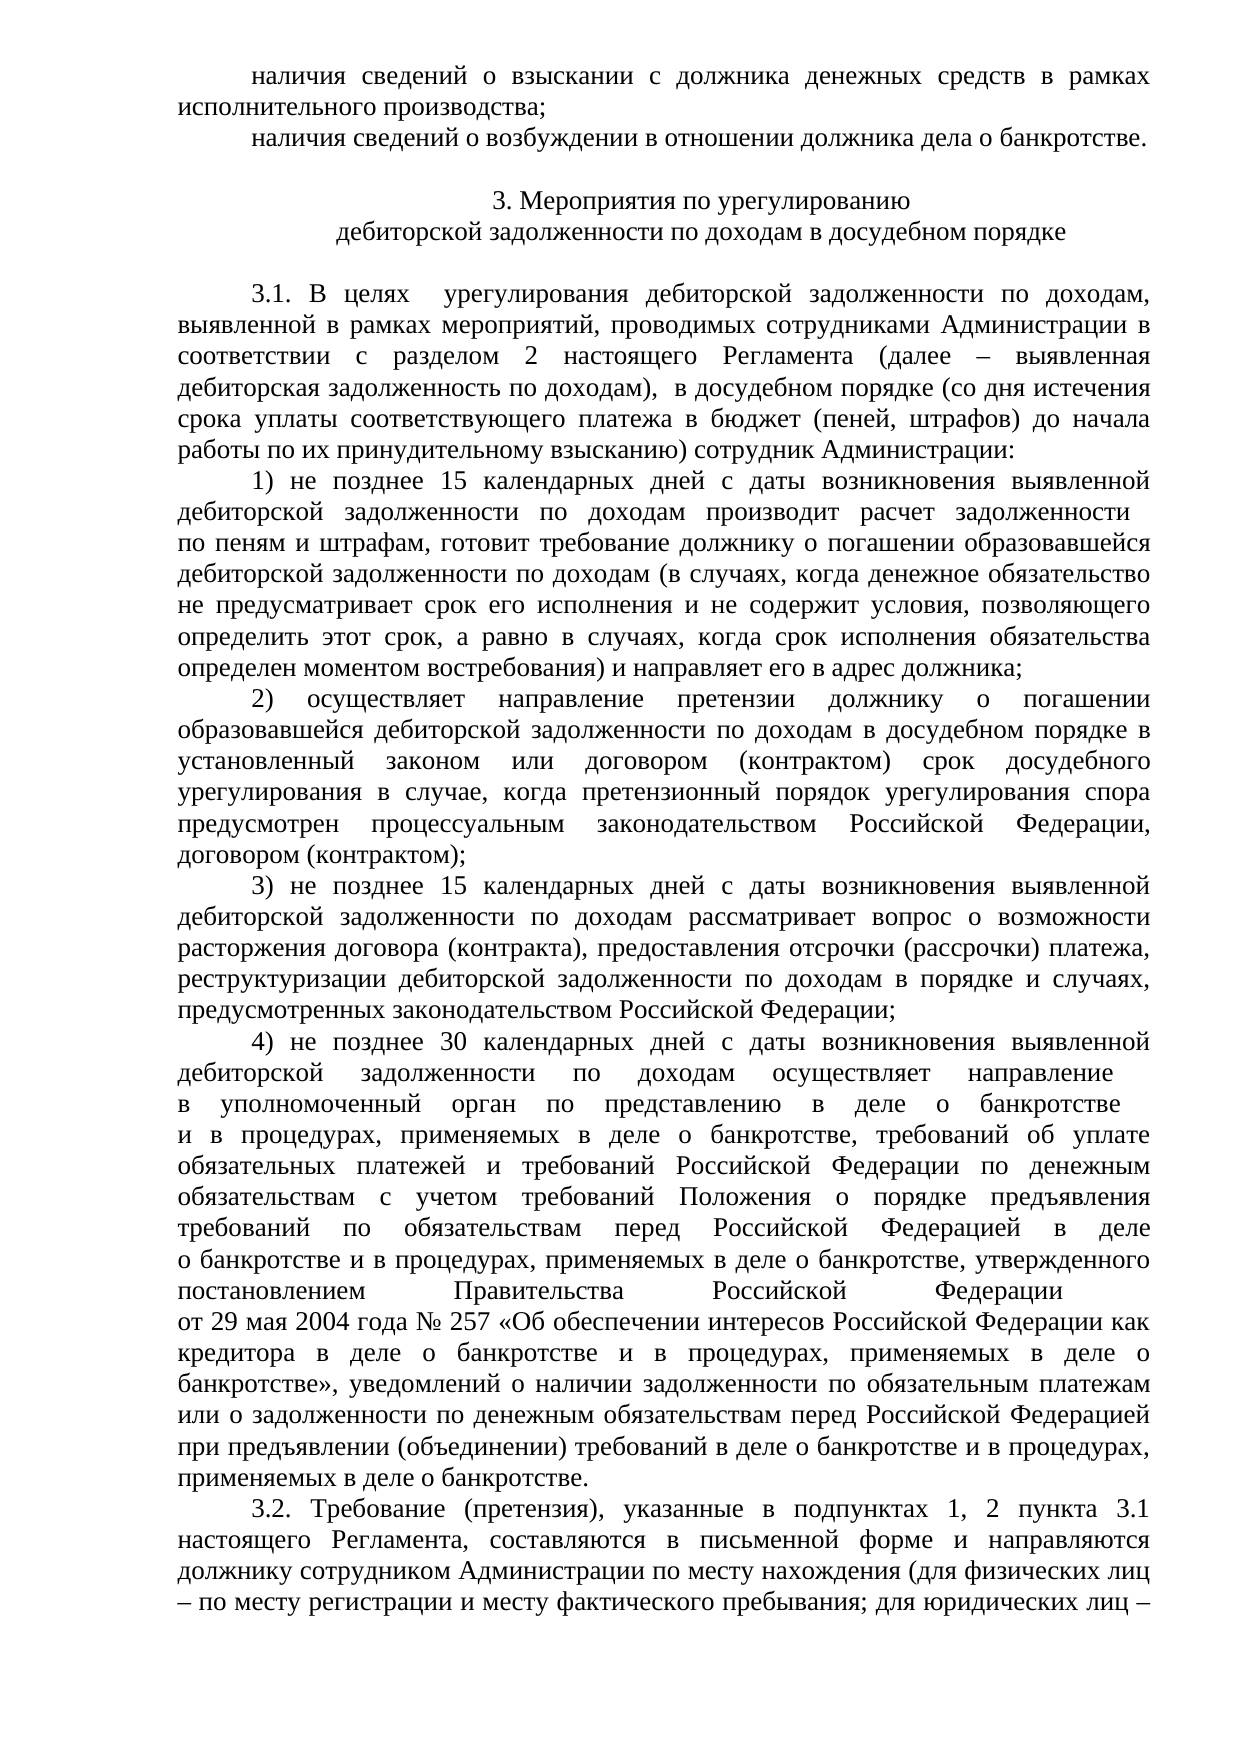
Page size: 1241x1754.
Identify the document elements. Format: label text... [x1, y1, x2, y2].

text 3. Мероприятия по урегулированию [177, 184, 1152, 215]
text 3.1. В целях урегулирования дебиторской задолженности по доходам, выявленной в рамках мероприятий, проводимых сотрудниками Администрации в соответствии с разделом 2 настоящего Регламента (далее – выявленная дебиторская задолженность по доходам), в досудебном порядке (со дня истечения срока уплаты соответствующего платежа в бюджет (пеней, штрафов) до начала работы по их принудительному взысканию) сотрудник Администрации: [177, 277, 1152, 464]
text дебиторской задолженности по доходам в досудебном порядке [177, 215, 1152, 246]
text 1) не позднее 15 календарных дней с даты возникновения выявленной дебиторской задолженности по доходам производит расчет задолженности по пеням и штрафам, готовит требование должнику о погашении образовавшейся дебиторской задолженности по доходам (в случаях, когда денежное обязательство не предусматривает срок его исполнения и не содержит условия, позволяющего определить этот срок, а равно в случаях, когда срок исполнения обязательства определен моментом востребования) и направляет его в адрес должника; [177, 464, 1152, 682]
text 4) не позднее 30 календарных дней с даты возникновения выявленной дебиторской задолженности по доходам осуществляет направление в уполномоченный орган по представлению в деле о банкротстве и в процедурах, применяемых в деле о банкротстве, требований об уплате обязательных платежей и требований Российской Федерации по денежным обязательствам с учетом требований Положения о порядке предъявления требований по обязательствам перед Российской Федерацией в деле о банкротстве и в процедурах, применяемых в деле о банкротстве, утвержденного постановлением Правительства Российской Федерации от 29 мая 2004 года № 257 «Об обеспечении интересов Российской Федерации как кредитора в деле о банкротстве и в процедурах, применяемых в деле о банкротстве», уведомлений о наличии задолженности по обязательным платежам или о задолженности по денежным обязательствам перед Российской Федерацией при предъявлении (объединении) требований в деле о банкротстве и в процедурах, применяемых в деле о банкротстве. [177, 1025, 1152, 1492]
text наличия сведений о взыскании с должника денежных средств в рамках исполнительного производства; [177, 59, 1152, 121]
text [177, 1492, 1152, 1616]
text наличия сведений о возбуждении в отношении должника дела о банкротстве. [177, 121, 1152, 153]
text 3) не позднее 15 календарных дней с даты возникновения выявленной дебиторской задолженности по доходам рассматривает вопрос о возможности расторжения договора (контракта), предоставления отсрочки (рассрочки) платежа, реструктуризации дебиторской задолженности по доходам в порядке и случаях, предусмотренных законодательством Российской Федерации; [177, 869, 1152, 1025]
text 2) осуществляет направление претензии должнику о погашении образовавшейся дебиторской задолженности по доходам в досудебном порядке в установленный законом или договором (контрактом) срок досудебного урегулирования в случае, когда претензионный порядок урегулирования спора предусмотрен процессуальным законодательством Российской Федерации, договором (контрактом); [177, 682, 1152, 869]
